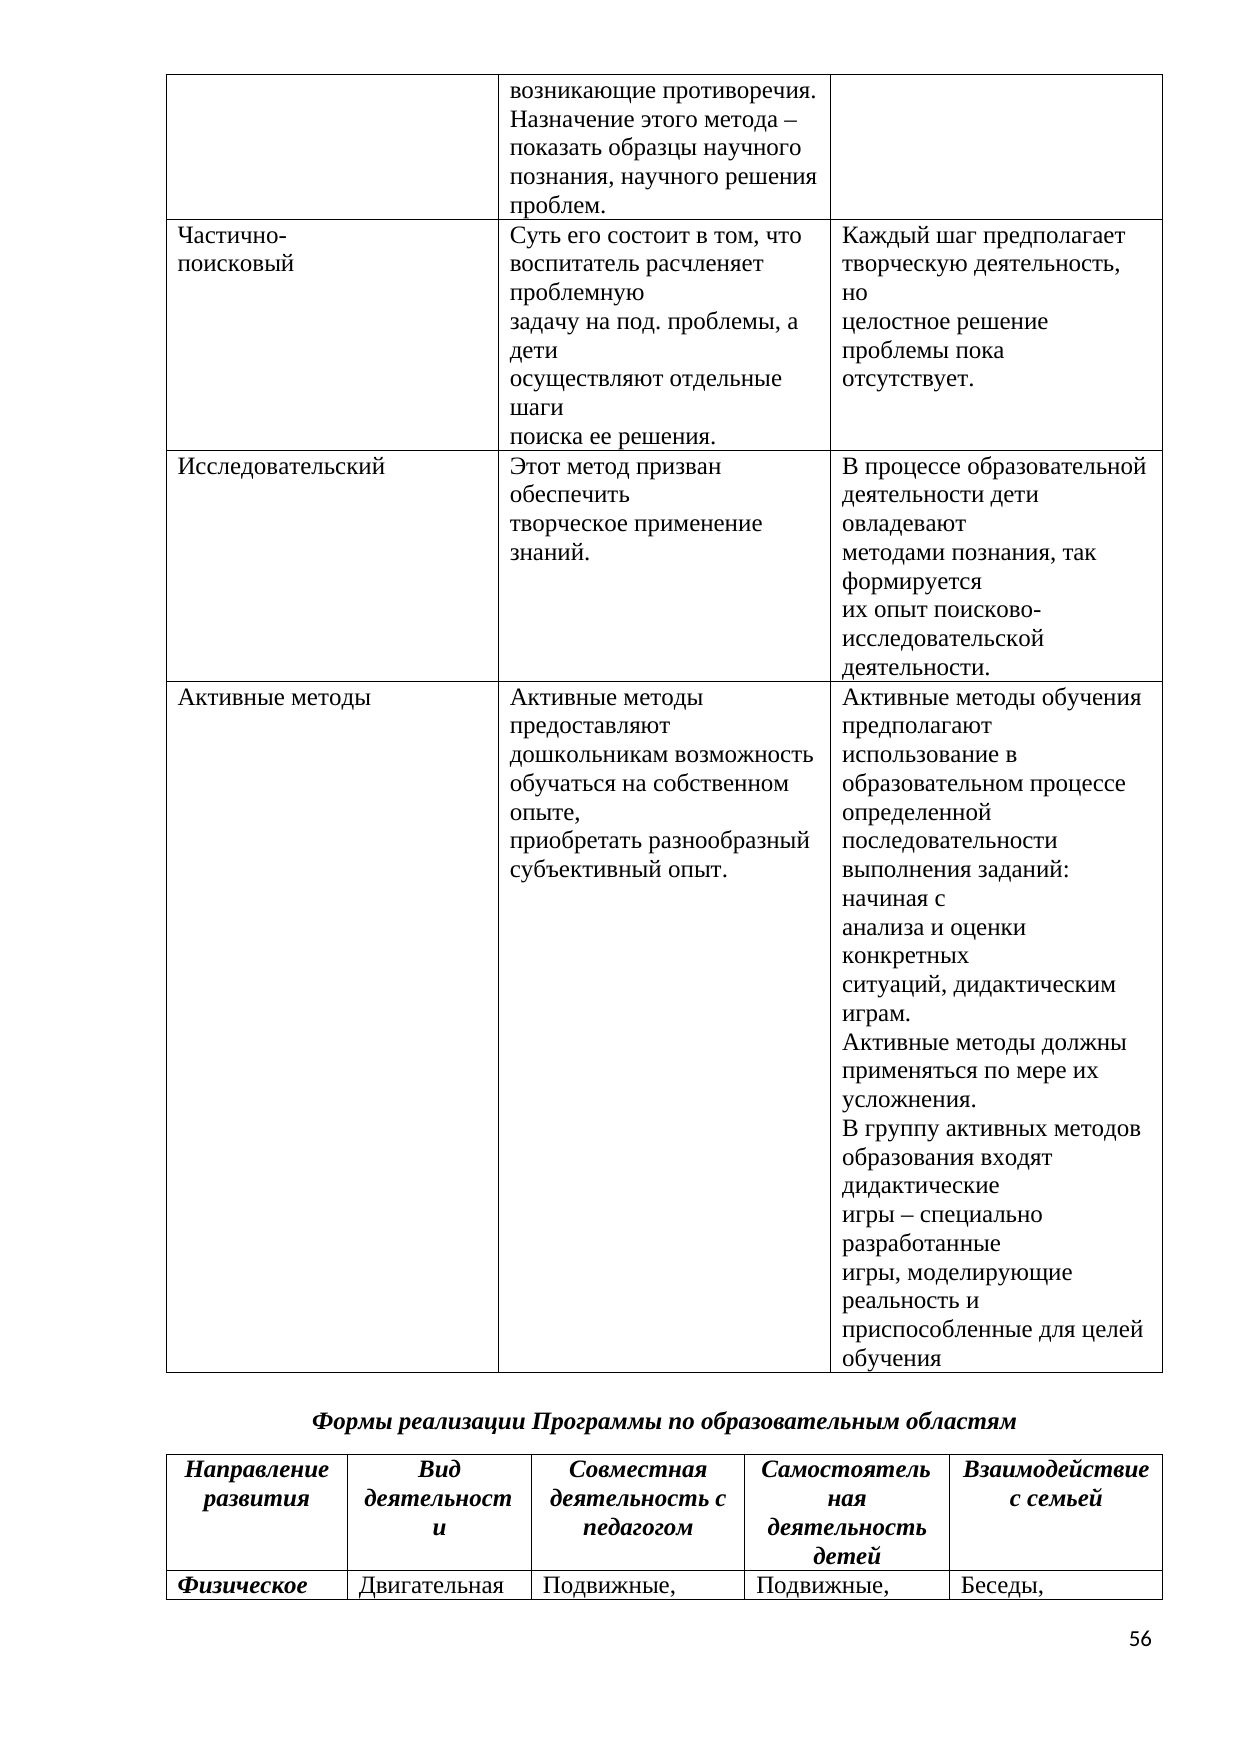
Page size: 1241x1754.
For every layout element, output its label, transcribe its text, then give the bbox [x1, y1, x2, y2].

table_cell Активные методы [167, 682, 498, 1372]
table_header Совместная деятельность с педагогом [532, 1455, 744, 1569]
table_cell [167, 75, 498, 219]
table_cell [499, 75, 830, 219]
table_header Направление развития [167, 1455, 347, 1569]
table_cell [831, 75, 1162, 219]
table_header Взаимодействие с семьей [950, 1455, 1162, 1569]
table_cell Физическое развитие [167, 1571, 347, 1599]
table_cell Активные методы предоставляют дошкольникам возможность обучаться на собственном опыте, приобретать разнообразный субъективный опыт. [499, 682, 830, 1372]
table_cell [745, 1571, 949, 1599]
table_cell Каждый шаг предполагает творческую деятельность, но целостное решение проблемы пока отсутствует. [831, 220, 1162, 450]
table_cell Этот метод призван обеспечить творческое применение знаний. [499, 451, 830, 681]
table_header Вид деятельности [348, 1455, 531, 1569]
text Формы реализации Программы по образовательным областям [177, 1406, 1152, 1434]
table_cell Частично- поисковый [167, 220, 498, 450]
table_cell Суть его состоит в том, что воспитатель расчленяет проблемную задачу на под. проблемы, а дети осуществляют отдельные шаги поиска ее решения. [499, 220, 830, 450]
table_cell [348, 1571, 531, 1599]
table_cell Исследовательский [167, 451, 498, 681]
table_cell В процессе образовательной деятельности дети овладевают методами познания, так формируется их опыт поисково- исследовательской деятельности. [831, 451, 1162, 681]
table_cell Активные методы обучения предполагают использование в образовательном процессе определенной последовательности выполнения заданий: начиная с анализа и оценки конкретных ситуаций, дидактическим играм. Активные методы должны применяться по мере их усложнения. В группу активных методов образования входят дидактические игры – специально разработанные игры, моделирующие реальность и приспособленные для целей обучения [831, 682, 1162, 1372]
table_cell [950, 1571, 1162, 1599]
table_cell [532, 1571, 744, 1599]
